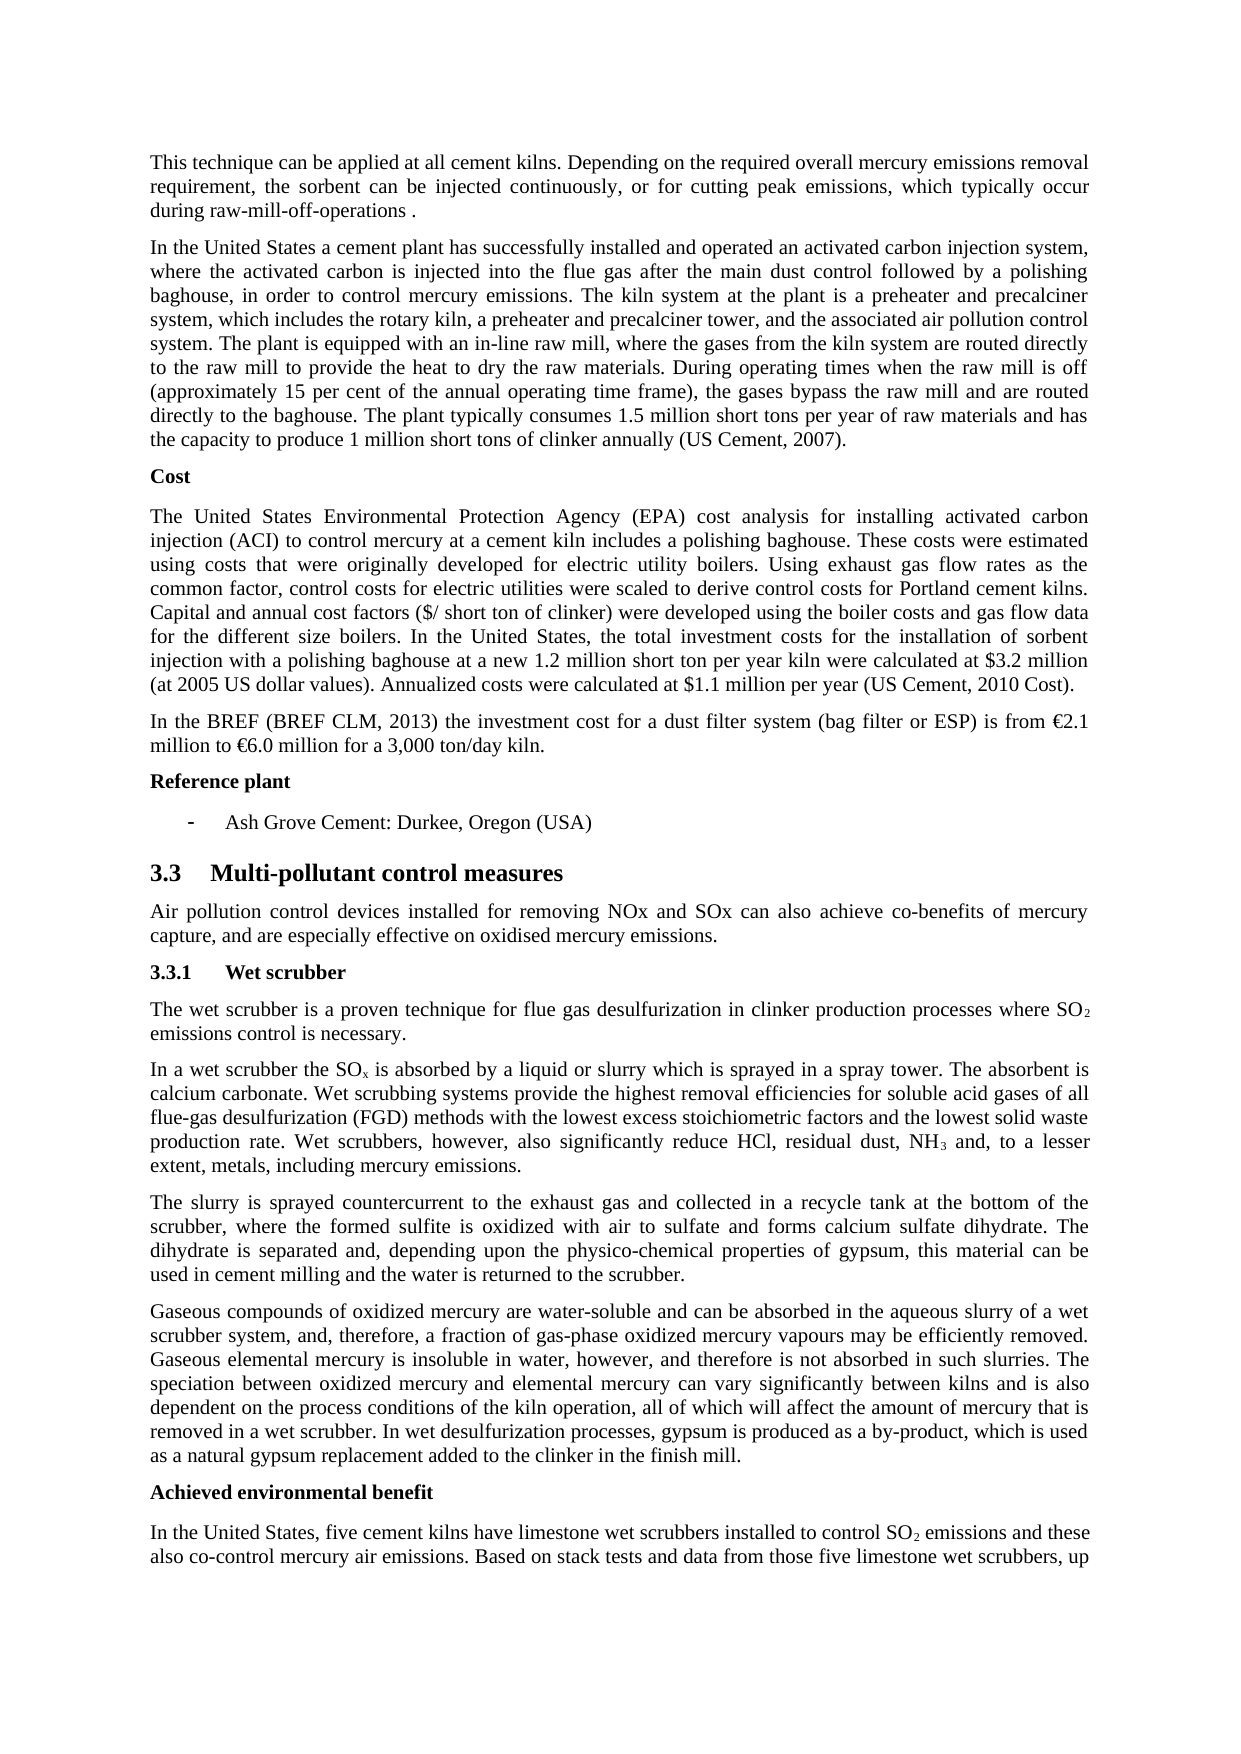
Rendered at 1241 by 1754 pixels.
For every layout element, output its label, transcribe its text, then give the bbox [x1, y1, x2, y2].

text In a wet scrubber the SOx is absorbed by a liquid or slurry which is sprayed in a spray tower. The absorbent is calcium carbonate. Wet scrubbing systems provide the highest removal efficiencies for soluble acid gases of all flue-gas desulfurization (FGD) methods with the lowest excess stoichiometric factors and the lowest solid waste production rate. Wet scrubbers, however, also significantly reduce HCl, residual dust, NH3 and, to a lesser extent, metals, including mercury emissions. [150, 1057, 1090, 1177]
text This technique can be applied at all cement kilns. Depending on the required overall mercury emissions removal requirement, the sorbent can be injected continuously, or for cutting peak emissions, which typically occur during raw-mill-off-operations . [150, 150, 1090, 222]
subtitle Wet scrubber [150, 960, 1090, 984]
text The slurry is sprayed countercurrent to the exhaust gas and collected in a recycle tank at the bottom of the scrubber, where the formed sulfite is oxidized with air to sulfate and forms calcium sulfate dihydrate. The dihydrate is separated and, depending upon the physico-chemical properties of gypsum, this material can be used in cement milling and the water is returned to the scrubber. [150, 1190, 1090, 1286]
text In the United States a cement plant has successfully installed and operated an activated carbon injection system, where the activated carbon is injected into the flue gas after the main dust control followed by a polishing baghouse, in order to control mercury emissions. The kiln system at the plant is a preheater and precalciner system, which includes the rotary kiln, a preheater and precalciner tower, and the associated air pollution control system. The plant is equipped with an in-line raw mill, where the gases from the kiln system are routed directly to the raw mill to provide the heat to dry the raw materials. During operating times when the raw mill is off (approximately 15 per cent of the annual operating time frame), the gases bypass the raw mill and are routed directly to the baghouse. The plant typically consumes 1.5 million short tons per year of raw materials and has the capacity to produce 1 million short tons of clinker annually (US Cement, 2007). [150, 235, 1090, 451]
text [150, 1520, 1090, 1568]
text Cost [150, 464, 1090, 488]
text Gaseous compounds of oxidized mercury are water-soluble and can be absorbed in the aqueous slurry of a wet scrubber system, and, therefore, a fraction of gas-phase oxidized mercury vapours may be efficiently removed. Gaseous elemental mercury is insoluble in water, however, and therefore is not absorbed in such slurries. The speciation between oxidized mercury and elemental mercury can vary significantly between kilns and is also dependent on the process conditions of the kiln operation, all of which will affect the amount of mercury that is removed in a wet scrubber. In wet desulfurization processes, gypsum is produced as a by-product, which is used as a natural gypsum replacement added to the clinker in the finish mill. [150, 1299, 1090, 1467]
text Achieved environmental benefit [150, 1479, 1090, 1504]
text Air pollution control devices installed for removing NOx and SOx can also achieve co-benefits of mercury capture, and are especially effective on oxidised mercury emissions. [150, 899, 1090, 947]
text Reference plant [150, 769, 1090, 793]
list Ash Grove Cement: Durkee, Oregon (USA) [187, 809, 1090, 834]
text The United States Environmental Protection Agency (EPA) cost analysis for installing activated carbon injection (ACI) to control mercury at a cement kiln includes a polishing baghouse. These costs were estimated using costs that were originally developed for electric utility boilers. Using exhaust gas flow rates as the common factor, control costs for electric utilities were scaled to derive control costs for Portland cement kilns. Capital and annual cost factors ($/ short ton of clinker) were developed using the boiler costs and gas flow data for the different size boilers. In the United States, the total investment costs for the installation of sorbent injection with a polishing baghouse at a new 1.2 million short ton per year kiln were calculated at $3.2 million (at 2005 US dollar values). Annualized costs were calculated at $1.1 million per year (US Cement, 2010 Cost). [150, 504, 1090, 696]
subtitle Multi-pollutant control measures [150, 858, 1090, 887]
text The wet scrubber is a proven technique for flue gas desulfurization in clinker production processes where SO2 emissions control is necessary. [150, 996, 1090, 1044]
text In the BREF (BREF CLM, 2013) the investment cost for a dust filter system (bag filter or ESP) is from €2.1 million to €6.0 million for a 3,000 ton/day kiln. [150, 709, 1090, 757]
